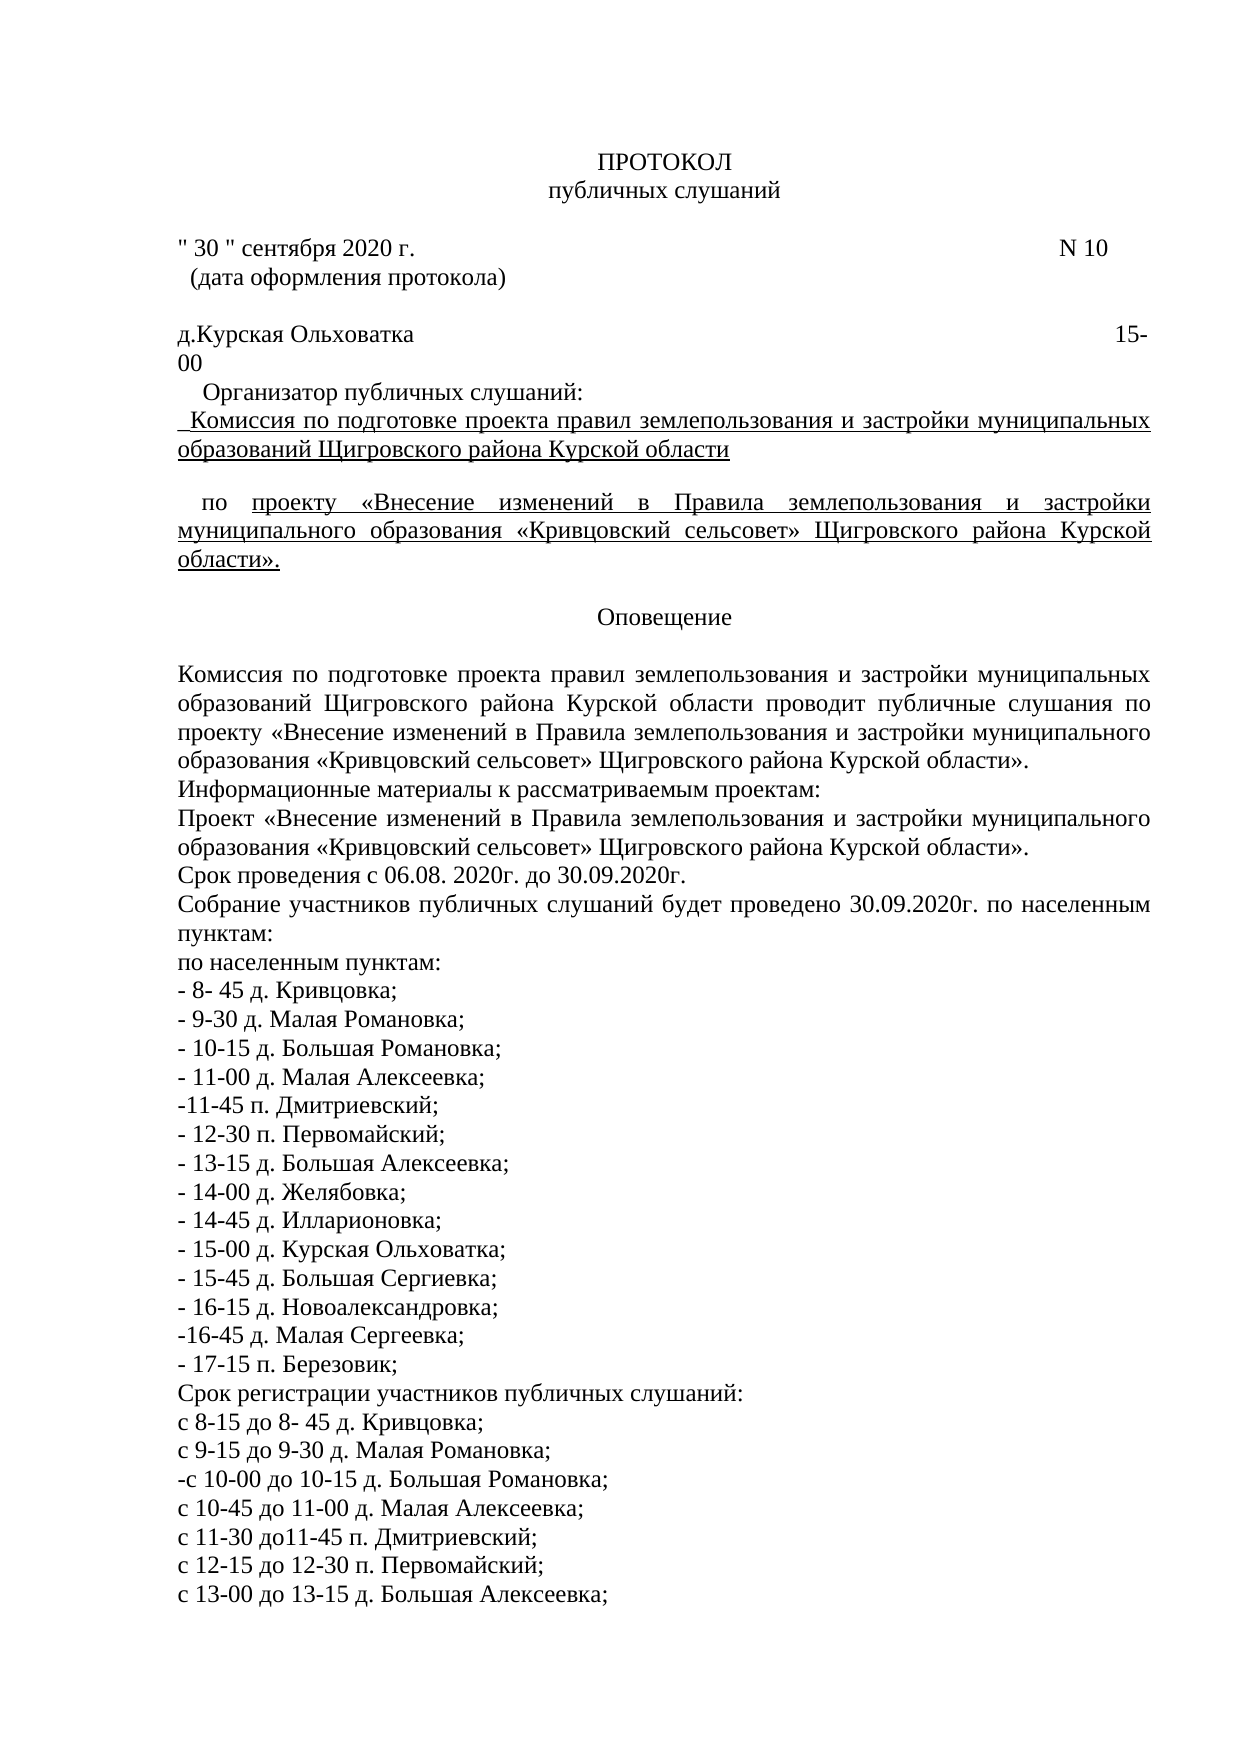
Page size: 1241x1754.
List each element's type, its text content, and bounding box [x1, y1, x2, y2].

text - 14-00 д. Желябовка; [177, 1177, 1152, 1206]
text с 12-15 до 12-30 п. Первомайский; [177, 1551, 1152, 1579]
text - 11-00 д. Малая Алексеевка; [177, 1062, 1152, 1091]
text - 10-15 д. Большая Романовка; [177, 1033, 1152, 1062]
text - 14-45 д. Илларионовка; [177, 1206, 1152, 1234]
text Оповещение [177, 602, 1152, 631]
text по проекту «Внесение изменений в Правила землепользования и застройки муниципального образования «Кривцовский сельсовет» Щигровского района Курской области». [177, 542, 1152, 573]
text с 10-45 до 11-00 д. Малая Алексеевка; [177, 1493, 1152, 1522]
text - 8- 45 д. Кривцовка; [177, 976, 1152, 1004]
text -16-45 д. Малая Сергеевка; [177, 1321, 1152, 1349]
text публичных слушаний [177, 176, 1152, 204]
text - 12-30 п. Первомайский; [177, 1119, 1152, 1148]
text Информационные материалы к рассматриваемым проектам: [177, 774, 1152, 803]
text ПРОТОКОЛ [177, 147, 1152, 176]
text д.Курская Ольховатка 15-00 [177, 319, 1152, 377]
text (дата оформления протокола) [177, 262, 1152, 291]
text _Комиссия по подготовке проекта правил землепользования и застройки муниципальных образований Щигровского района Курской области [177, 406, 1152, 463]
text - 15-45 д. Большая Сергиевка; [177, 1263, 1152, 1292]
text Проект «Внесение изменений в Правила землепользования и застройки муниципального образования «Кривцовский сельсовет» Щигровского района Курской области». [177, 803, 1152, 861]
text - 9-30 д. Малая Романовка; [177, 1004, 1152, 1033]
text по населенным пунктам: [177, 947, 1152, 976]
text - 15-00 д. Курская Ольховатка; [177, 1234, 1152, 1263]
text Срок проведения с 06.08. 2020г. до 30.09.2020г. [177, 861, 1152, 889]
text - 17-15 п. Березовик; [177, 1349, 1152, 1378]
text Комиссия по подготовке проекта правил землепользования и застройки муниципальных образований Щигровского района Курской области проводит публичные слушания по проекту «Внесение изменений в Правила землепользования и застройки муниципального образования «Кривцовский сельсовет» Щигровского района Курской области». [177, 659, 1152, 774]
text " 30 " сентября 2020 г. N 10 [177, 233, 1152, 262]
text -с 10-00 до 10-15 д. Большая Романовка; [177, 1464, 1152, 1493]
text Срок регистрации участников публичных слушаний: [177, 1378, 1152, 1407]
text Организатор публичных слушаний: [177, 377, 1152, 406]
text с 11-30 до11-45 п. Дмитриевский; [177, 1522, 1152, 1551]
text с 8-15 до 8- 45 д. Кривцовка; [177, 1407, 1152, 1436]
text -11-45 п. Дмитриевский; [177, 1091, 1152, 1119]
text по проекту «Внесение изменений в Правила землепользования и застройки муниципального образования «Кривцовский сельсовет» Щигровского района Курской области». [177, 487, 1152, 541]
text - 16-15 д. Новоалександровка; [177, 1292, 1152, 1321]
text с 9-15 до 9-30 д. Малая Романовка; [177, 1436, 1152, 1464]
text с 13-00 до 13-15 д. Большая Алексеевка; [177, 1579, 1152, 1608]
text Собрание участников публичных слушаний будет проведено 30.09.2020г. по населенным пунктам: [177, 889, 1152, 947]
text - 13-15 д. Большая Алексеевка; [177, 1148, 1152, 1177]
